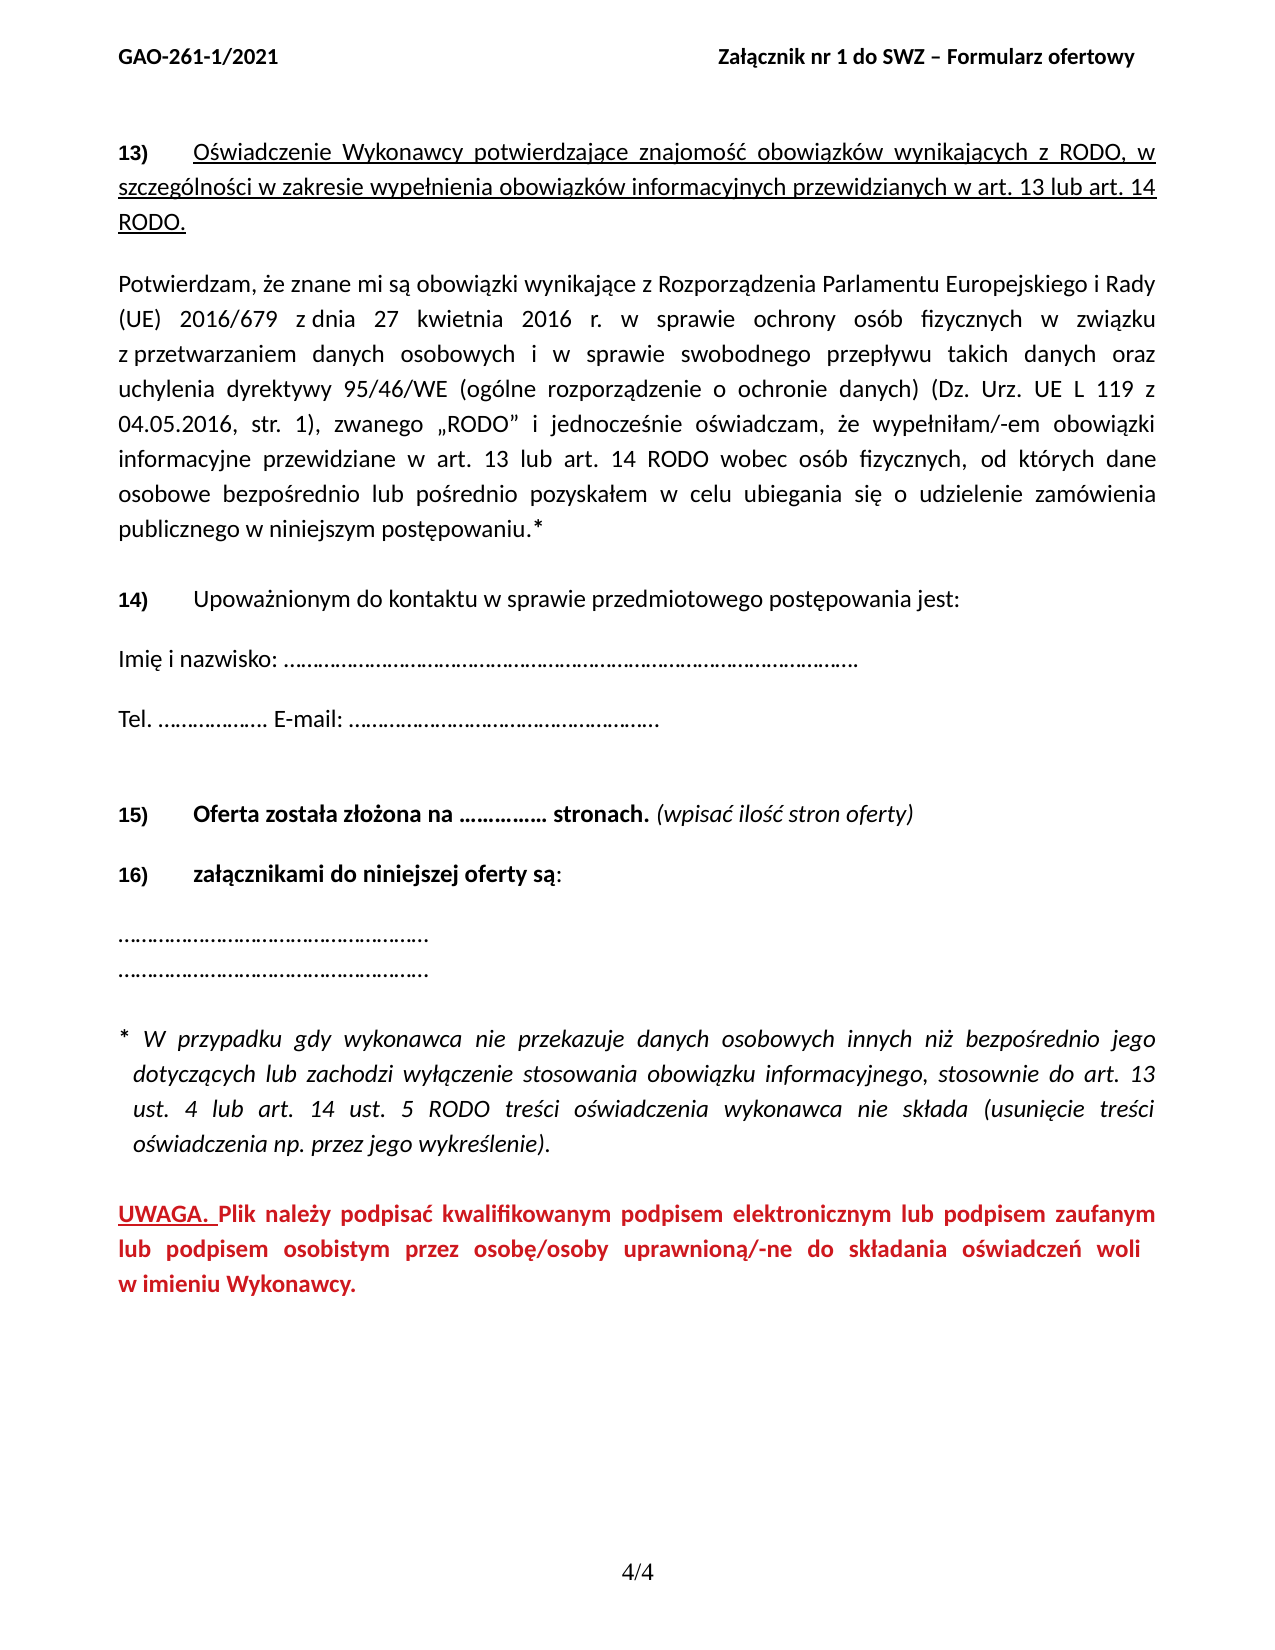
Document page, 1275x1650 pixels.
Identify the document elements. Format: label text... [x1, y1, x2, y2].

text * W przypadku gdy wykonawca nie przekazuje danych osobowych innych niż bezpośrednio jego dotyczących lub zachodzi wyłączenie stosowania obowiązku informacyjnego, stosownie do art. 13 ust. 4 lub art. 14 ust. 5 RODO treści oświadczenia wykonawca nie składa (usunięcie treści oświadczenia np. przez jego wykreślenie). [118, 1023, 1157, 1159]
list Oferta została złożona na …………… stronach. (wpisać ilość stron oferty) [118, 798, 1157, 829]
text UWAGA. Plik należy podpisać kwalifikowanym podpisem elektronicznym lub podpisem zaufanym lub podpisem osobistym przez osobę/osoby uprawnioną/-ne do składania oświadczeń woli w imieniu Wykonawcy. [118, 1198, 1157, 1299]
text ……………………………………………… [118, 953, 1157, 984]
text Potwierdzam, że znane mi są obowiązki wynikające z Rozporządzenia Parlamentu Europejskiego i Rady (UE) 2016/679 z dnia 27 kwietnia 2016 r. w sprawie ochrony osób fizycznych w związku z przetwarzaniem danych osobowych i w sprawie swobodnego przepływu takich danych oraz uchylenia dyrektywy 95/46/WE (ogólne rozporządzenie o ochronie danych) (Dz. Urz. UE L 119 z 04.05.2016, str. 1), zwanego „RODO” i jednocześnie oświadczam, że wypełniłam/-em obowiązki informacyjne przewidziane w art. 13 lub art. 14 RODO wobec osób fizycznych, od których dane osobowe bezpośrednio lub pośrednio pozyskałem w celu ubiegania się o udzielenie zamówienia publicznego w niniejszym postępowaniu.* [118, 268, 1157, 544]
list Upoważnionym do kontaktu w sprawie przedmiotowego postępowania jest: [118, 583, 1157, 614]
text Tel. ………………. E-mail: ……………………………………………… [118, 703, 1157, 734]
list załącznikami do niniejszej oferty są: [118, 858, 1157, 889]
text Imię i nazwisko: ………………………………………………………………………………………. [118, 643, 1157, 674]
list Oświadczenie Wykonawcy potwierdzające znajomość obowiązków wynikających z RODO, w szczególności w zakresie wypełnienia obowiązków informacyjnych przewidzianych w art. 13 lub art. 14 RODO. [118, 199, 1157, 236]
list Oświadczenie Wykonawcy potwierdzające znajomość obowiązków wynikających z RODO, w szczególności w zakresie wypełnienia obowiązków informacyjnych przewidzianych w art. 13 lub art. 14 RODO. [118, 136, 1157, 197]
text ……………………………………………… [118, 918, 1157, 949]
